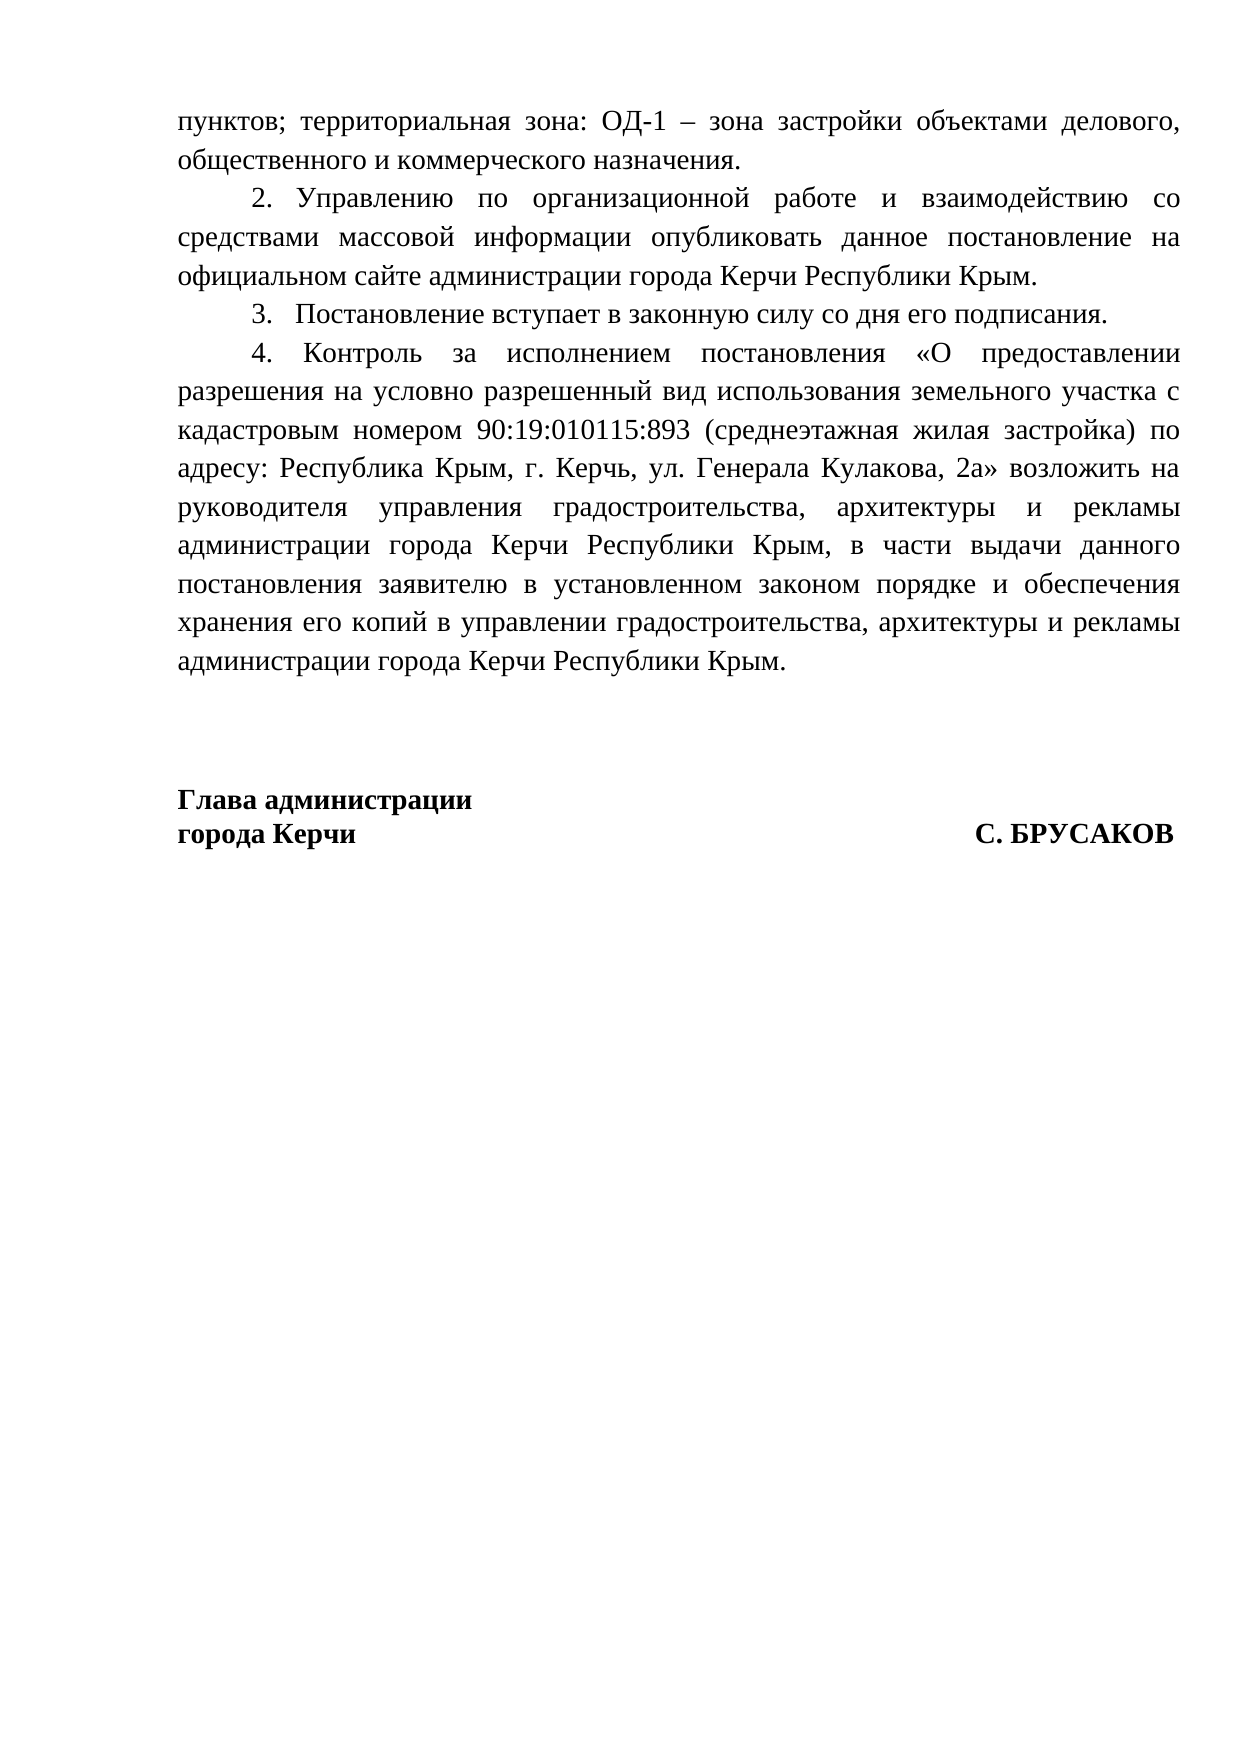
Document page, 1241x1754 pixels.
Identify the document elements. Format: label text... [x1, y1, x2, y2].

list Управлению по организационной работе и взаимодействию со средствами массовой информации опубликовать данное постановление на официальном сайте администрации города Керчи Республики Крым. [177, 181, 1181, 291]
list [177, 103, 1181, 176]
text 3. Постановление вступает в законную силу со дня его подписания. [177, 296, 1181, 330]
text 4. Контроль за исполнением постановления «О предоставлении разрешения на условно разрешенный вид использования земельного участка с кадастровым номером 90:19:010115:893 (среднеэтажная жилая застройка) по адресу: Республика Крым, г. Керчь, ул. Генерала Кулакова, 2а» возложить на руководителя управления градостроительства, архитектуры и рекламы администрации города Керчи Республики Крым, в части выдачи данного постановления заявителю в установленном законом порядке и обеспечения хранения его копий в управлении градостроительства, архитектуры и рекламы администрации города Керчи Республики Крым. [177, 335, 1181, 677]
text Глава администрации [177, 782, 1181, 816]
text города Керчи С. БРУСАКОВ [177, 816, 1181, 849]
